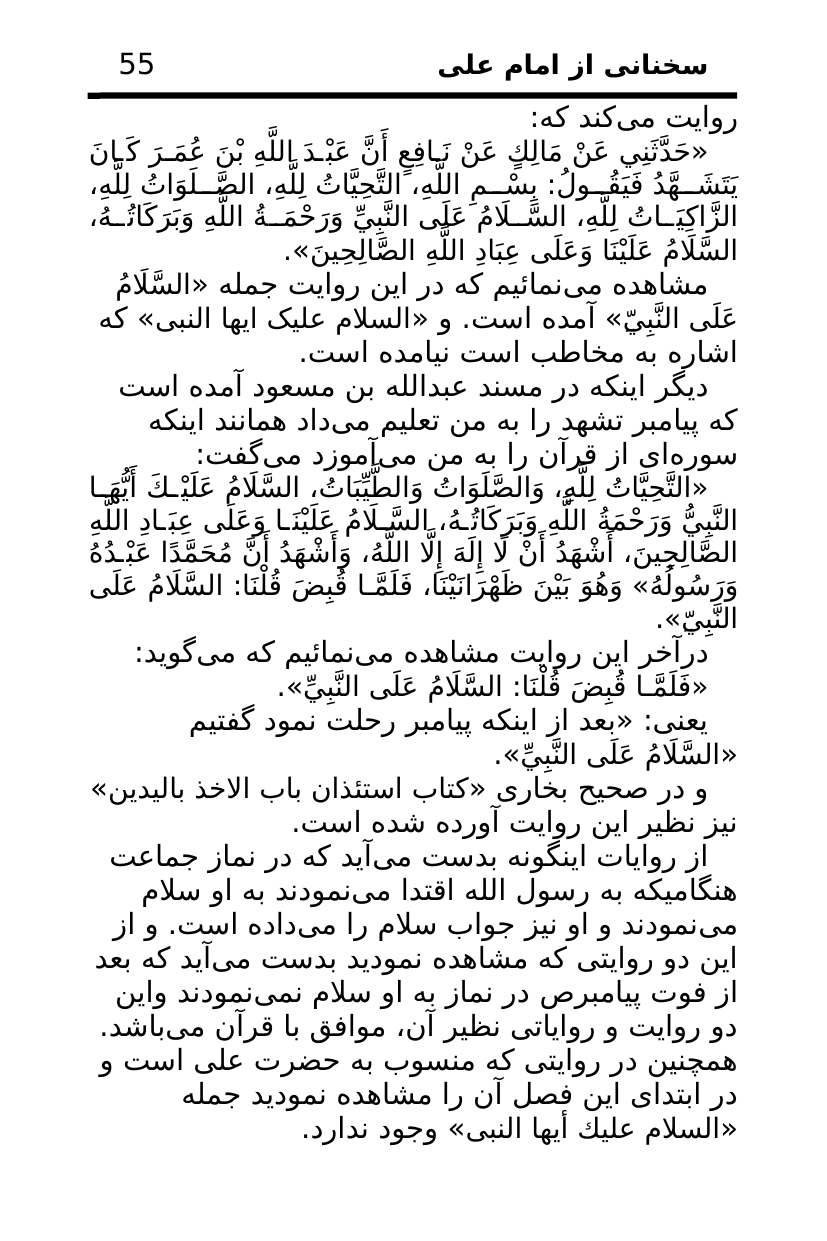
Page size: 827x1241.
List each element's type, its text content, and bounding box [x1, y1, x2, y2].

text یعنی: «بعد از اینکه پیامبر رحلت نمود گفتیم «السَّلَامُ عَلَى النَّبِيِّ». [89, 704, 738, 772]
text «التَّحِيَّاتُ لِلَّهِ، وَالصَّلَوَاتُ وَالطَّيِّبَاتُ، السَّلَامُ عَلَيْكَ أَيُّهَا النَّبِيُّ وَرَحْمَةُ اللَّهِ وَبَرَكَاتُهُ، السَّلَامُ عَلَيْنَا وَعَلَى عِبَادِ اللَّهِ الصَّالِحِينَ، أَشْهَدُ أَنْ لَا إِلَهَ إِلَّا اللَّهُ، وَأَشْهَدُ أَنَّ مُحَمَّدًا عَبْدُهُ وَرَسُولُهُ» وَهُوَ بَيْنَ ظَهْرَانَيْنَا، فَلَمَّـا قُبِضَ قُلْنَا: السَّلَامُ عَلَى النَّبِيِّ». [89, 471, 738, 636]
text و در صحیح بخاری «کتاب استئذان باب الاخذ بالیدین» نیز نظیر این روایت آورده شده است. [89, 772, 738, 839]
text «فَلَمَّـا قُبِضَ قُلْنَا: السَّلَامُ عَلَى النَّبِيِّ». [89, 670, 738, 704]
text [89, 100, 738, 134]
text دیگر اینکه در مسند عبدالله‌ بن مسعود آمده است که پیامبر تشهد را به من تعلیم می‌داد همانند اینکه سوره‌‌ای از قرآن را به من می‌آموزد می‌گفت: [89, 369, 738, 471]
text «حَدَّثَنِي عَنْ مَالِكٍ عَنْ نَافِعٍ أَنَّ عَبْدَ اللَّهِ بْنَ عُمَرَ كَانَ يَتَشَهَّدُ فَيَقُولُ: بِسْمِ اللَّهِ، التَّحِيَّاتُ لِلَّهِ، الصَّلَوَاتُ لِلَّهِ، الزَّاكِيَاتُ لِلَّهِ، السَّلَامُ عَلَى النَّبِيِّ وَرَحْمَةُ اللَّهِ وَبَرَكَاتُهُ، السَّلَامُ عَلَيْنَا وَعَلَى عِبَادِ اللَّهِ الصَّالِحِينَ». [89, 134, 738, 267]
text از روایات اینگونه بدست می‌آید که در نماز جماعت هنگامیکه به رسول الله اقتدا می‌نمودند به او سلام می‌نمودند و او نیز جواب سلام را می‌داده است. و از این دو روایتی که مشاهده نمودید بدست می‌آید که بعد از فوت پیامبرص در نماز به او سلام نمی‌نمودند واین دو روایت و روایاتی نظیر آن، موافق با قرآن می‌باشد. همچنین در روایتی که منسوب به حضرت علی است و در ابتدای این فصل آن را مشاهده نمودید جمله «السلام علیك أیها النبی» وجود ندارد. [89, 839, 738, 1145]
text در‌آخر این روایت مشاهده می‌نمائیم که می‌گوید: [89, 636, 738, 670]
text مشاهده می‌نمائیم که در این روایت جمله «السَّلَامُ عَلَى النَّبِيِّ» آمده است. و «السلام علیک ایها النبی» که اشاره به مخاطب است نیامده است. [89, 267, 738, 369]
